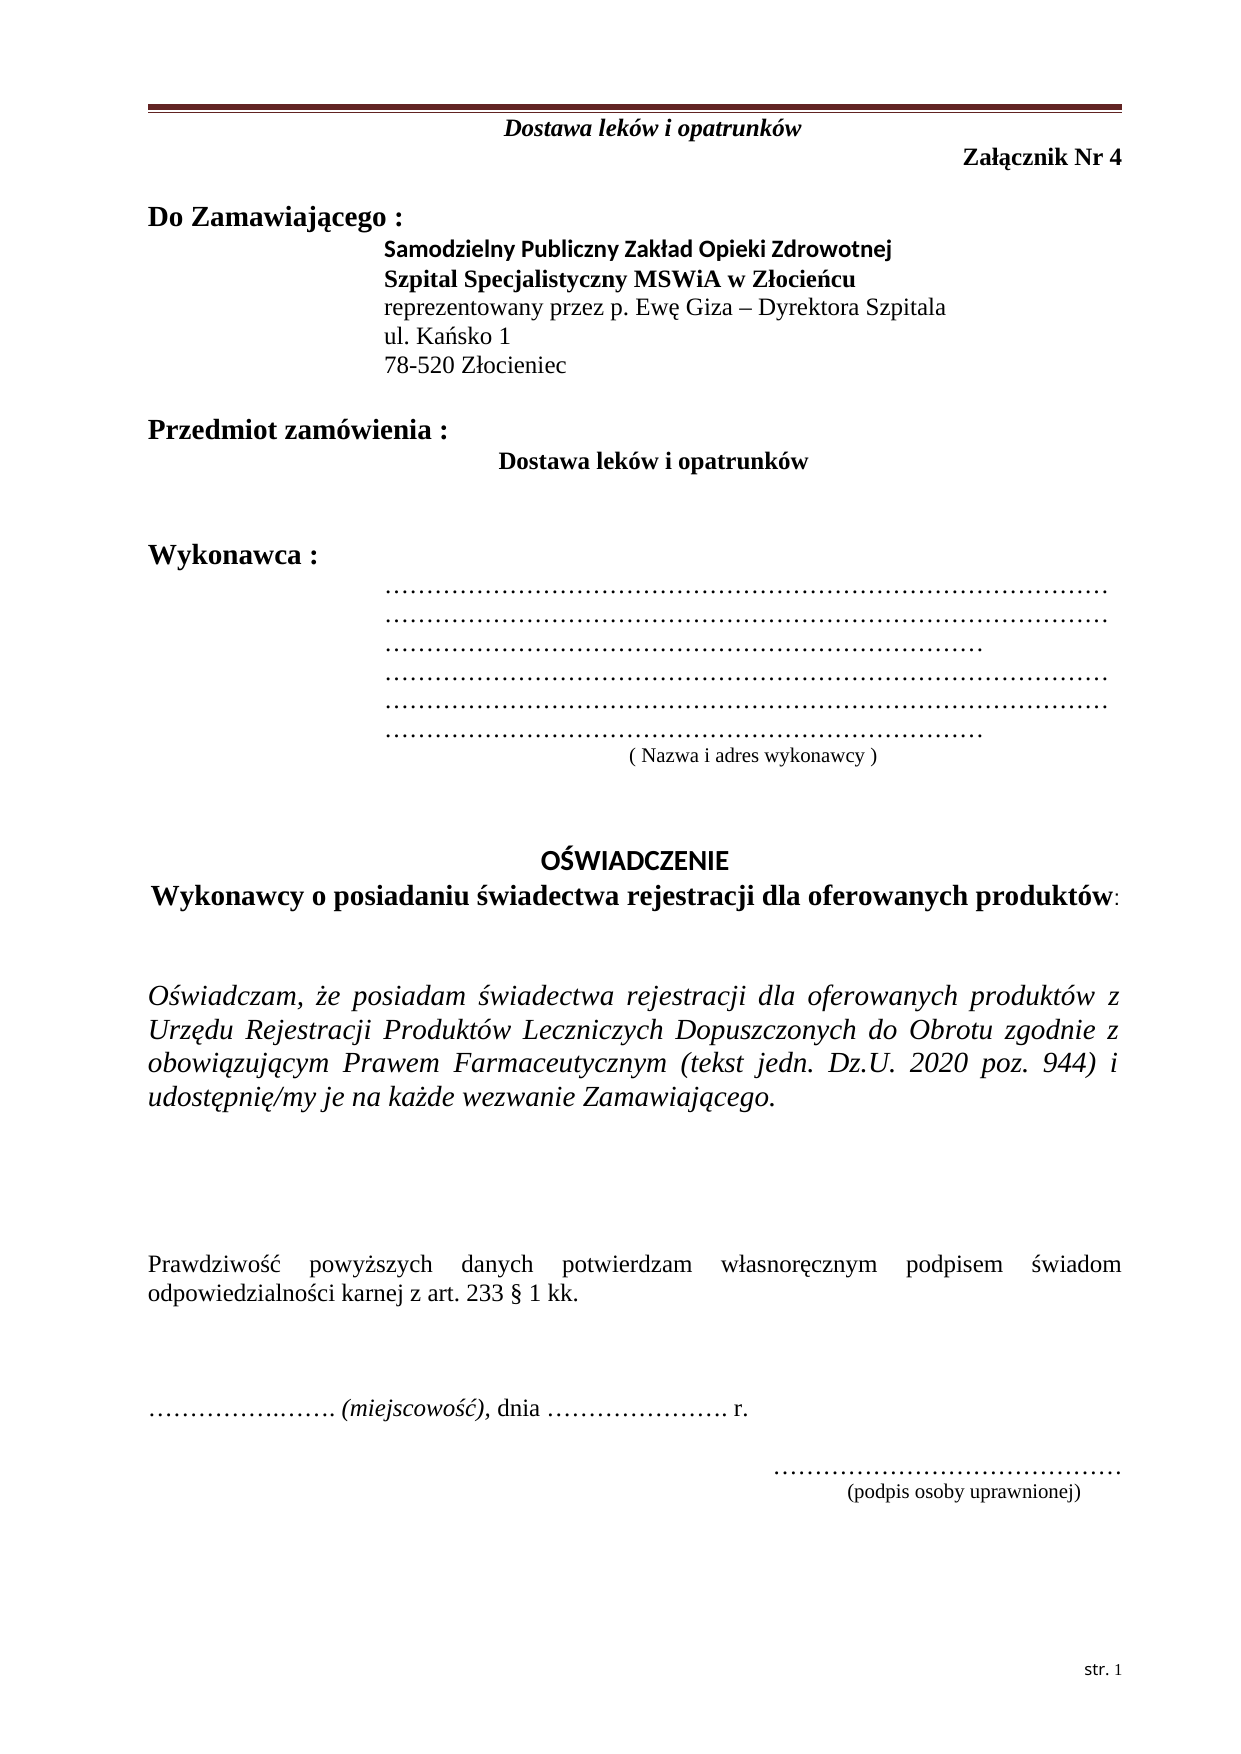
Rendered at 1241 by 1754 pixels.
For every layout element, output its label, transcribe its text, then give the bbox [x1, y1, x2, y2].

text Prawdziwość powyższych danych potwierdzam własnoręcznym podpisem świadom odpowiedzialności karnej z art. 233 § 1 kk. [148, 1249, 1122, 1307]
text ………………………………………………………………………………………………………………………………………………………………………………………………………………………… [384, 570, 1122, 657]
text Oświadczam, że posiadam świadectwa rejestracji dla oferowanych produktów z Urzędu Rejestracji Produktów Leczniczych Dopuszczonych do Obrotu zgodnie z obowiązującym Prawem Farmaceutycznym (tekst jedn. Dz.U. 2020 poz. 944) i udostępnię/my je na każde wezwanie Zamawiającego. [148, 978, 1122, 1112]
text reprezentowany przez p. Ewę Giza – Dyrektora Szpitala [384, 292, 1122, 321]
text ul. Kańsko 1 [384, 321, 1122, 350]
text Szpital Specjalistyczny MSWiA w Złocieńcu [384, 264, 1122, 292]
subtitle Samodzielny Publiczny Zakład Opieki Zdrowotnej [384, 233, 1122, 264]
text Wykonawca : [148, 537, 1122, 570]
text OŚWIADCZENIE [148, 842, 1122, 878]
text ………………………………………………………………………………………………………………………………………………………………………………………………………………………… [384, 657, 1122, 743]
text (podpis osoby uprawnionej) [223, 1479, 1122, 1503]
text Przedmiot zamówienia : [148, 412, 1122, 446]
text ( Nazwa i adres wykonawcy ) [384, 743, 1122, 767]
text Do Zamawiającego : [148, 199, 1122, 233]
text 78-520 Złocieniec [384, 350, 1122, 379]
text Załącznik Nr 4 [148, 142, 1122, 171]
text Wykonawcy o posiadaniu świadectwa rejestracji dla oferowanych produktów: [148, 878, 1122, 911]
text …………………………………… [223, 1451, 1122, 1479]
text Dostawa leków i opatrunków [185, 446, 1122, 474]
text …………….……. (miejscowość), dnia …………………. r. [148, 1393, 1122, 1422]
